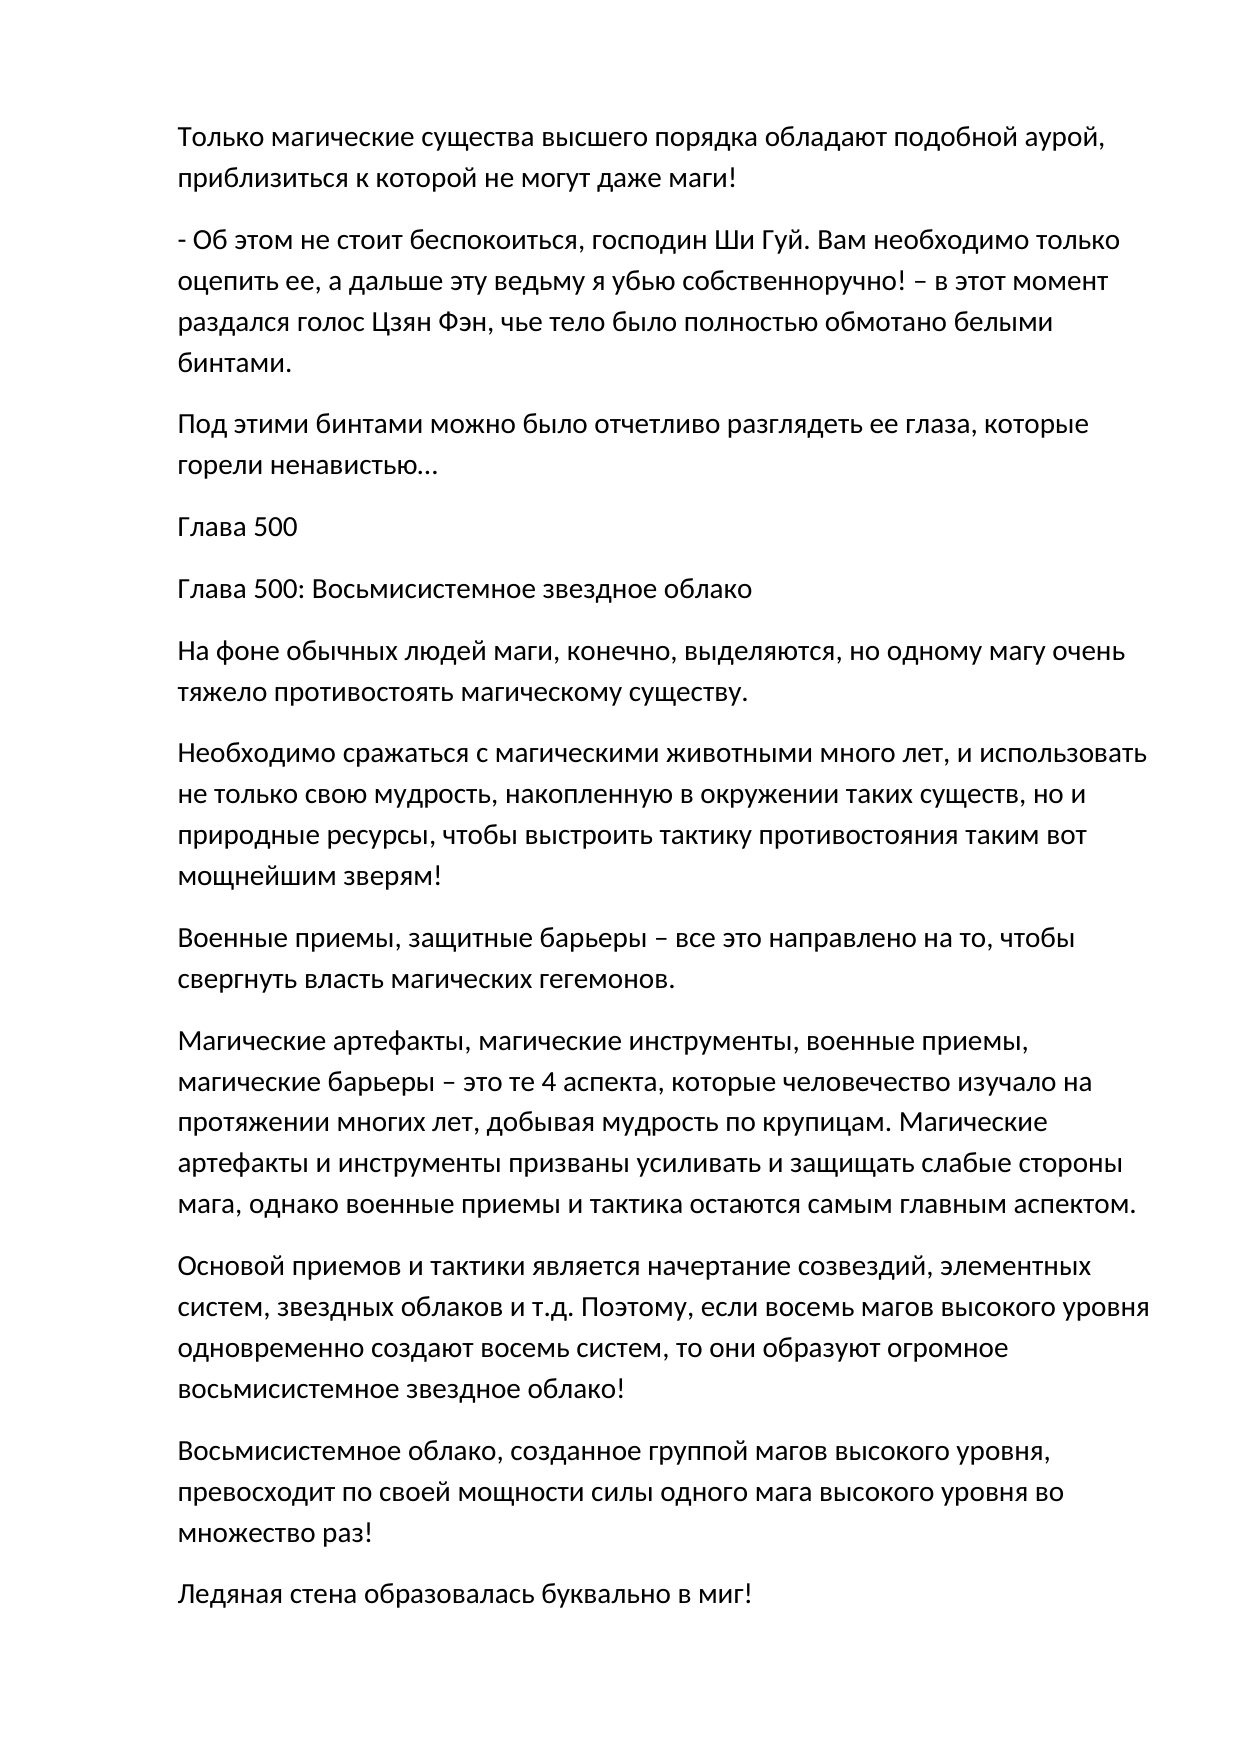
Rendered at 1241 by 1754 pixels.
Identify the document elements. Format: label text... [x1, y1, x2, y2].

text Под этими бинтами можно было отчетливо разглядеть ее глаза, которые горели ненавистью… [177, 405, 1152, 482]
text На фоне обычных людей маги, конечно, выделяются, но одному магу очень тяжело противостоять магическому существу. [177, 632, 1152, 708]
text Необходимо сражаться с магическими животными много лет, и использовать не только свою мудрость, накопленную в окружении таких существ, но и природные ресурсы, чтобы выстроить тактику противостояния таким вот мощнейшим зверям! [177, 734, 1152, 893]
text Только магические существа высшего порядка обладают подобной аурой, приблизиться к которой не могут даже маги! [177, 118, 1152, 195]
text Военные приемы, защитные барьеры – все это направлено на то, чтобы свергнуть власть магических гегемонов. [177, 919, 1152, 996]
text - Об этом не стоит беспокоиться, господин Ши Гуй. Вам необходимо только оцепить ее, а дальше эту ведьму я убью собственноручно! – в этот момент раздался голос Цзян Фэн, чье тело было полностью обмотано белыми бинтами. [177, 221, 1152, 379]
text Глава 500: Восьмисистемное звездное облако [177, 570, 1152, 606]
text Магические артефакты, магические инструменты, военные приемы, магические барьеры – это те 4 аспекта, которые человечество изучало на протяжении многих лет, добывая мудрость по крупицам. Магические артефакты и инструменты призваны усиливать и защищать слабые стороны мага, однако военные приемы и тактика остаются самым главным аспектом. [177, 1022, 1152, 1221]
text Ледяная стена образовалась буквально в миг! [177, 1575, 1152, 1611]
text Глава 500 [177, 508, 1152, 544]
text Основой приемов и тактики является начертание созвездий, элементных систем, звездных облаков и т.д. Поэтому, если восемь магов высокого уровня одновременно создают восемь систем, то они образуют огромное восьмисистемное звездное облако! [177, 1247, 1152, 1406]
text Восьмисистемное облако, созданное группой магов высокого уровня, превосходит по своей мощности силы одного мага высокого уровня во множество раз! [177, 1432, 1152, 1549]
